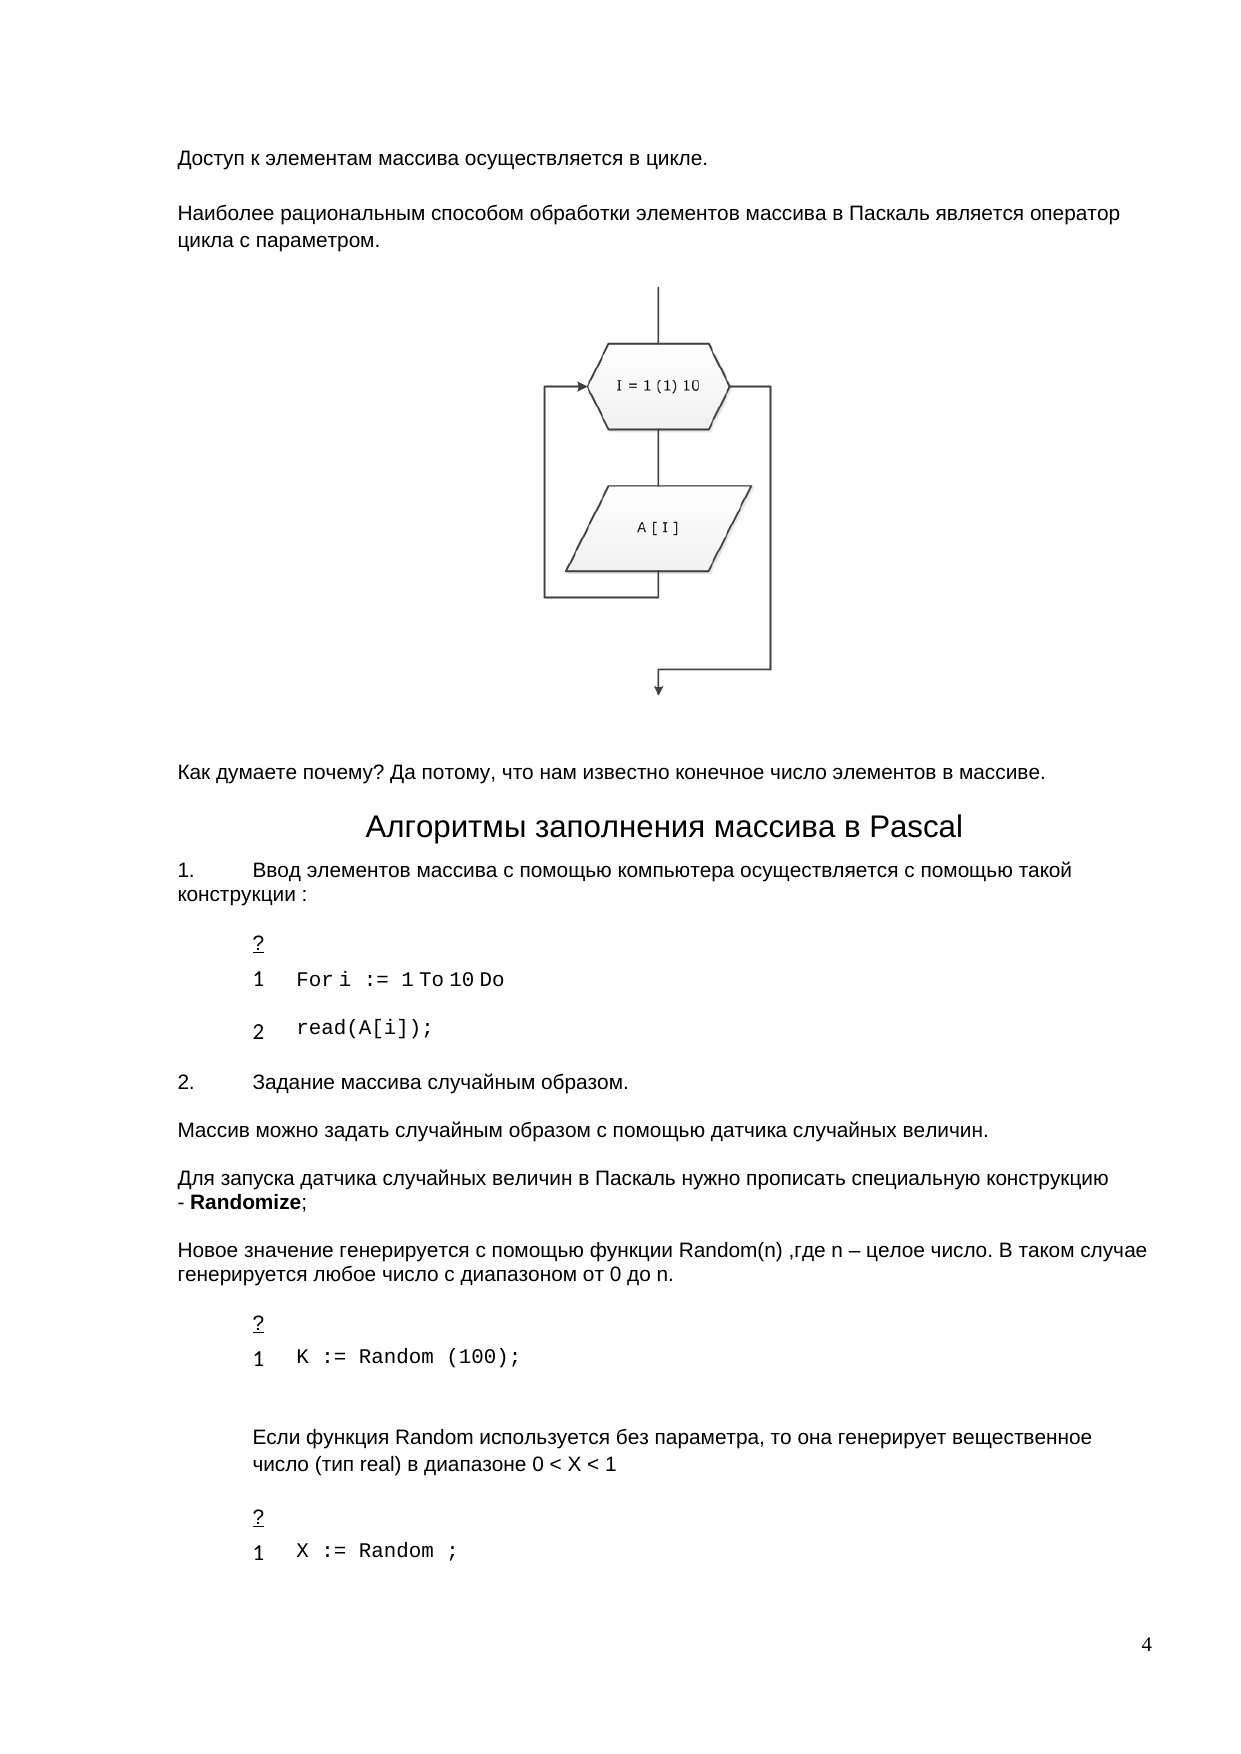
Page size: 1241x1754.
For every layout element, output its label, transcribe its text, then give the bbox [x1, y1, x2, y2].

table_header 1 [252, 1538, 296, 1591]
list Задание массива случайным образом. Массив можно задать случайным образом с помощью датчика случайных величин. Для запуска датчика случайных величин в Паскаль нужно прописать специальную конструкцию - Randomize; Новое значение генерируется с помощью функции Random(n) ,где n – целое число. В таком случае генерируется любое число с диапазоном от 0 до n. [177, 1070, 1152, 1286]
text Если функция Random используется без параметра, то она генерирует вещественное число (тип real) в диапазоне 0 < X < 1 [252, 1397, 1152, 1476]
picture [520, 276, 809, 708]
text Как думаете почему? Да потому, что нам известно конечное число элементов в массиве. [177, 733, 1152, 784]
table_header For i := 1 To 10 Do read(A[i]); [296, 964, 1158, 1070]
text Доступ к элементам массива осуществляется в цикле. Наиболее рациональным способом обработки элементов массива в Паскаль является оператор цикла с параметром. [177, 118, 1152, 252]
list Ввод элементов массива с помощью компьютера осуществляется с помощью такой конструкции : [177, 858, 1152, 906]
table_header K := Random (100); [296, 1344, 1158, 1397]
table_header 1 [252, 1344, 296, 1397]
text ? [252, 1311, 1152, 1334]
table_header X := Random ; [296, 1538, 1158, 1591]
text ? [252, 931, 1152, 954]
subtitle Алгоритмы заполнения массива в Pascal [177, 808, 1152, 844]
text ? [252, 1504, 1152, 1528]
table_header 1 2 [252, 964, 296, 1070]
